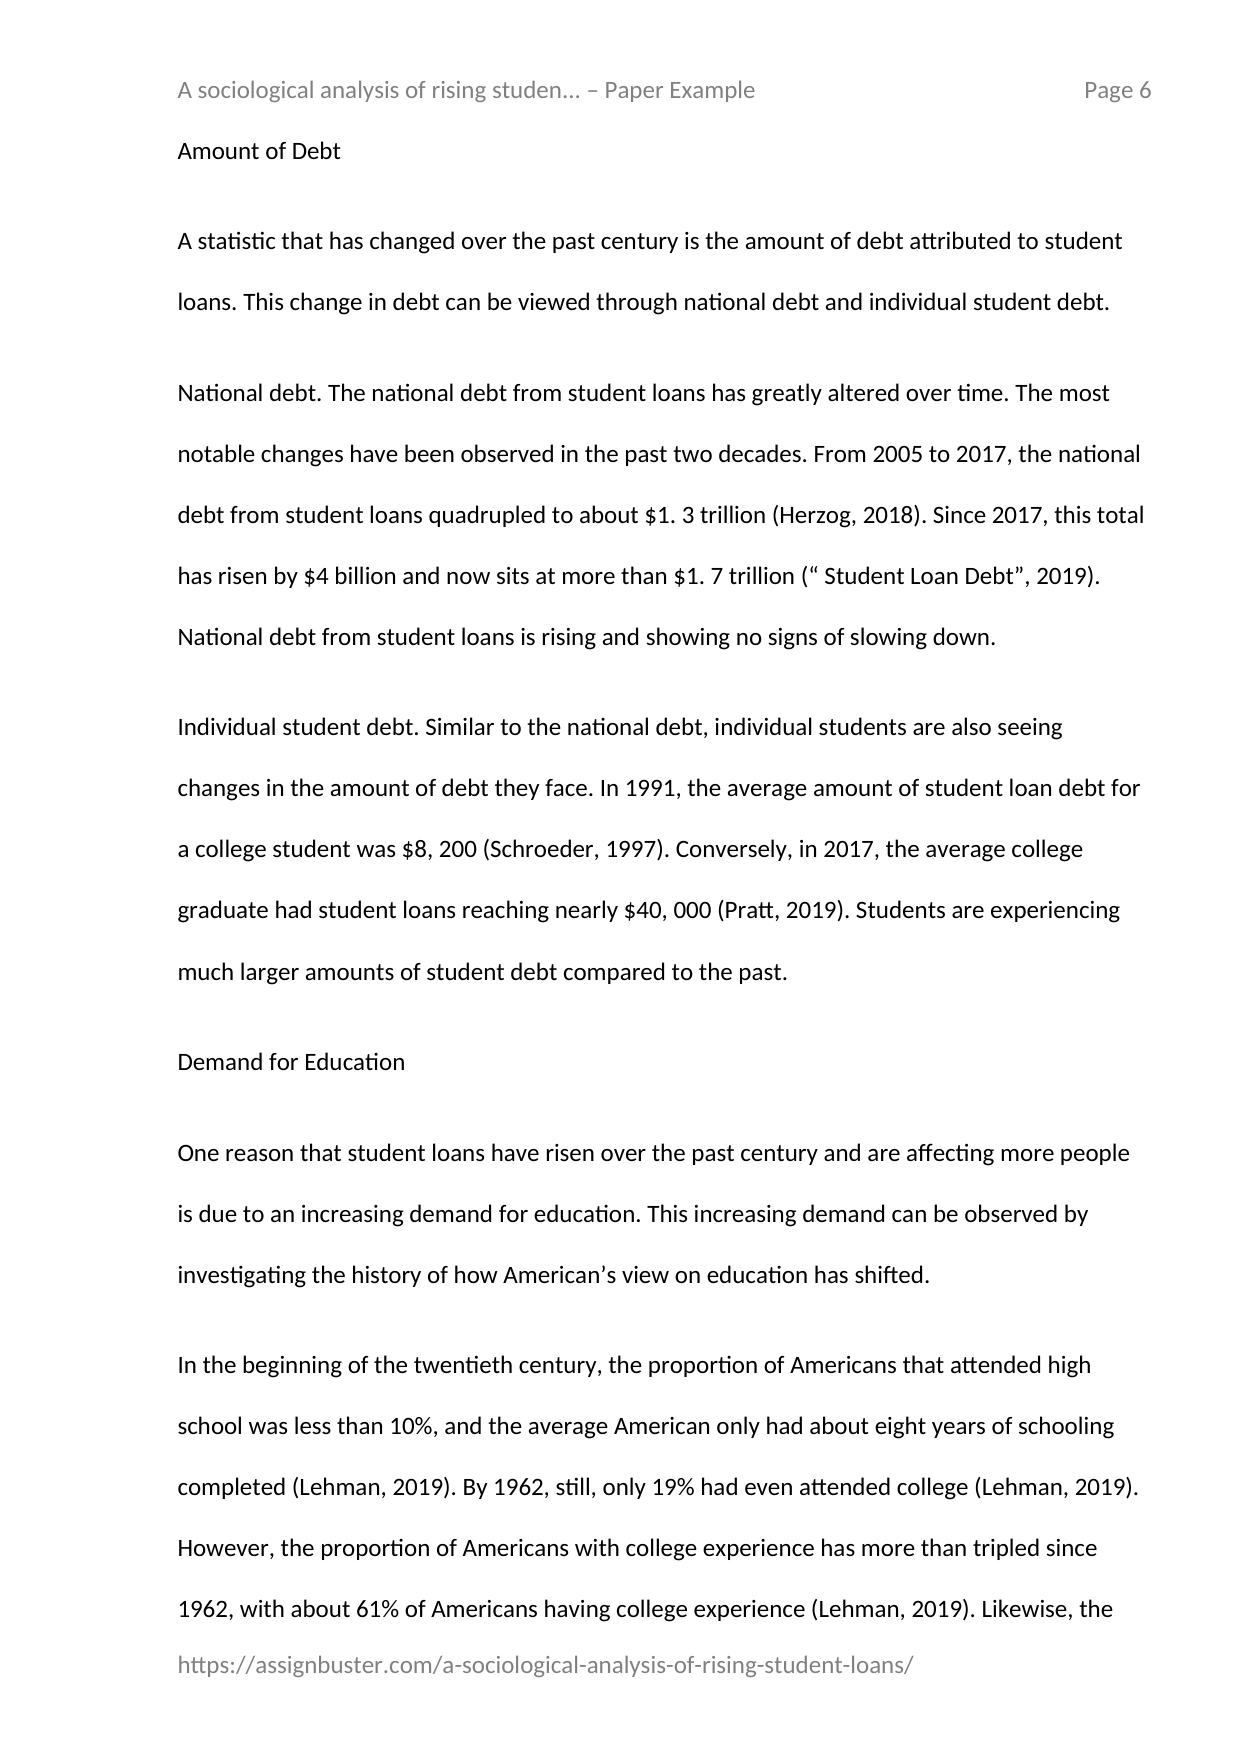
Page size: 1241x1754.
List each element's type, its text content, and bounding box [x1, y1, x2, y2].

text One reason that student loans have risen over the past century and are affecting more people is due to an increasing demand for education. This increasing demand can be observed by investigating the history of how American’s view on education has shifted. [177, 1137, 1152, 1289]
text A statistic that has changed over the past century is the amount of debt attributed to student loans. This change in debt can be viewed through national debt and individual student debt. [177, 225, 1152, 317]
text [177, 1349, 1152, 1624]
text Demand for Education [177, 1046, 1152, 1077]
text National debt. The national debt from student loans has greatly altered over time. The most notable changes have been observed in the past two decades. From 2005 to 2017, the national debt from student loans quadrupled to about $1. 3 trillion (Herzog, 2018). Since 2017, this total has risen by $4 billion and now sits at more than $1. 7 trillion (“ Student Loan Debt”, 2019). National debt from student loans is rising and showing no signs of slowing down. [177, 377, 1152, 652]
text Amount of Debt [177, 135, 1152, 165]
text Individual student debt. Similar to the national debt, individual students are also seeing changes in the amount of debt they face. In 1991, the average amount of student loan debt for a college student was $8, 200 (Schroeder, 1997). Conversely, in 2017, the average college graduate had student loans reaching nearly $40, 000 (Pratt, 2019). Students are experiencing much larger amounts of student debt compared to the past. [177, 712, 1152, 986]
